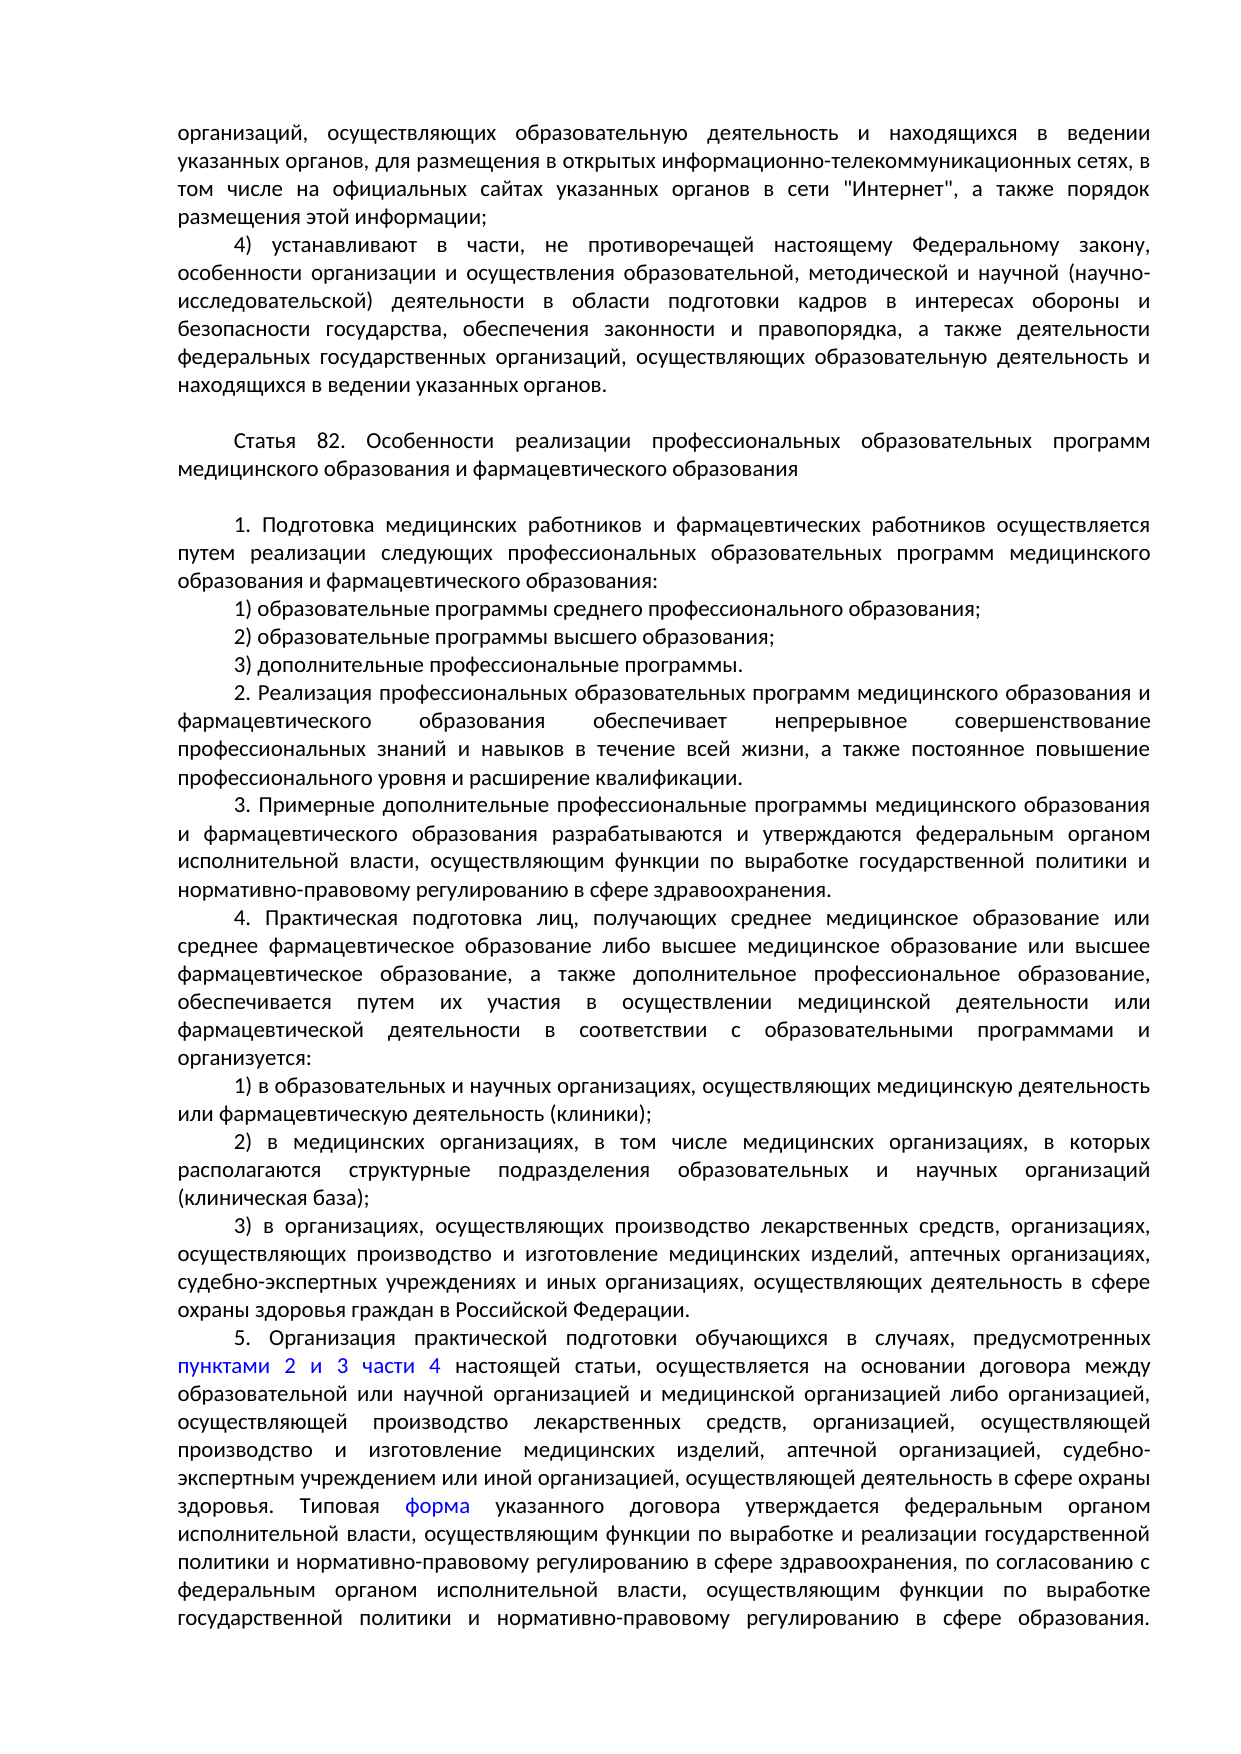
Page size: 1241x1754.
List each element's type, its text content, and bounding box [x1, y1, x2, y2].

text 3) в организациях, осуществляющих производство лекарственных средств, организациях, осуществляющих производство и изготовление медицинских изделий, аптечных организациях, судебно-экспертных учреждениях и иных организациях, осуществляющих деятельность в сфере охраны здоровья граждан в Российской Федерации. [177, 1211, 1152, 1323]
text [177, 1323, 1152, 1631]
text 2) в медицинских организациях, в том числе медицинских организациях, в которых располагаются структурные подразделения образовательных и научных организаций (клиническая база); [177, 1127, 1152, 1211]
text 2. Реализация профессиональных образовательных программ медицинского образования и фармацевтического образования обеспечивает непрерывное совершенствование профессиональных знаний и навыков в течение всей жизни, а также постоянное повышение профессионального уровня и расширение квалификации. [177, 678, 1152, 791]
text 1) в образовательных и научных организациях, осуществляющих медицинскую деятельность или фармацевтическую деятельность (клиники); [177, 1071, 1152, 1127]
text 3. Примерные дополнительные профессиональные программы медицинского образования и фармацевтического образования разрабатываются и утверждаются федеральным органом исполнительной власти, осуществляющим функции по выработке государственной политики и нормативно-правовому регулированию в сфере здравоохранения. [177, 791, 1152, 903]
text 4. Практическая подготовка лиц, получающих среднее медицинское образование или среднее фармацевтическое образование либо высшее медицинское образование или высшее фармацевтическое образование, а также дополнительное профессиональное образование, обеспечивается путем их участия в осуществлении медицинской деятельности или фармацевтической деятельности в соответствии с образовательными программами и организуется: [177, 903, 1152, 1071]
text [177, 118, 1152, 230]
text 1. Подготовка медицинских работников и фармацевтических работников осуществляется путем реализации следующих профессиональных образовательных программ медицинского образования и фармацевтического образования: [177, 510, 1152, 594]
text 1) образовательные программы среднего профессионального образования; [177, 594, 1152, 622]
text 2) образовательные программы высшего образования; [177, 622, 1152, 651]
text Статья 82. Особенности реализации профессиональных образовательных программ медицинского образования и фармацевтического образования [177, 426, 1152, 482]
text 4) устанавливают в части, не противоречащей настоящему Федеральному закону, особенности организации и осуществления образовательной, методической и научной (научно-исследовательской) деятельности в области подготовки кадров в интересах обороны и безопасности государства, обеспечения законности и правопорядка, а также деятельности федеральных государственных организаций, осуществляющих образовательную деятельность и находящихся в ведении указанных органов. [177, 230, 1152, 398]
text 3) дополнительные профессиональные программы. [177, 651, 1152, 678]
